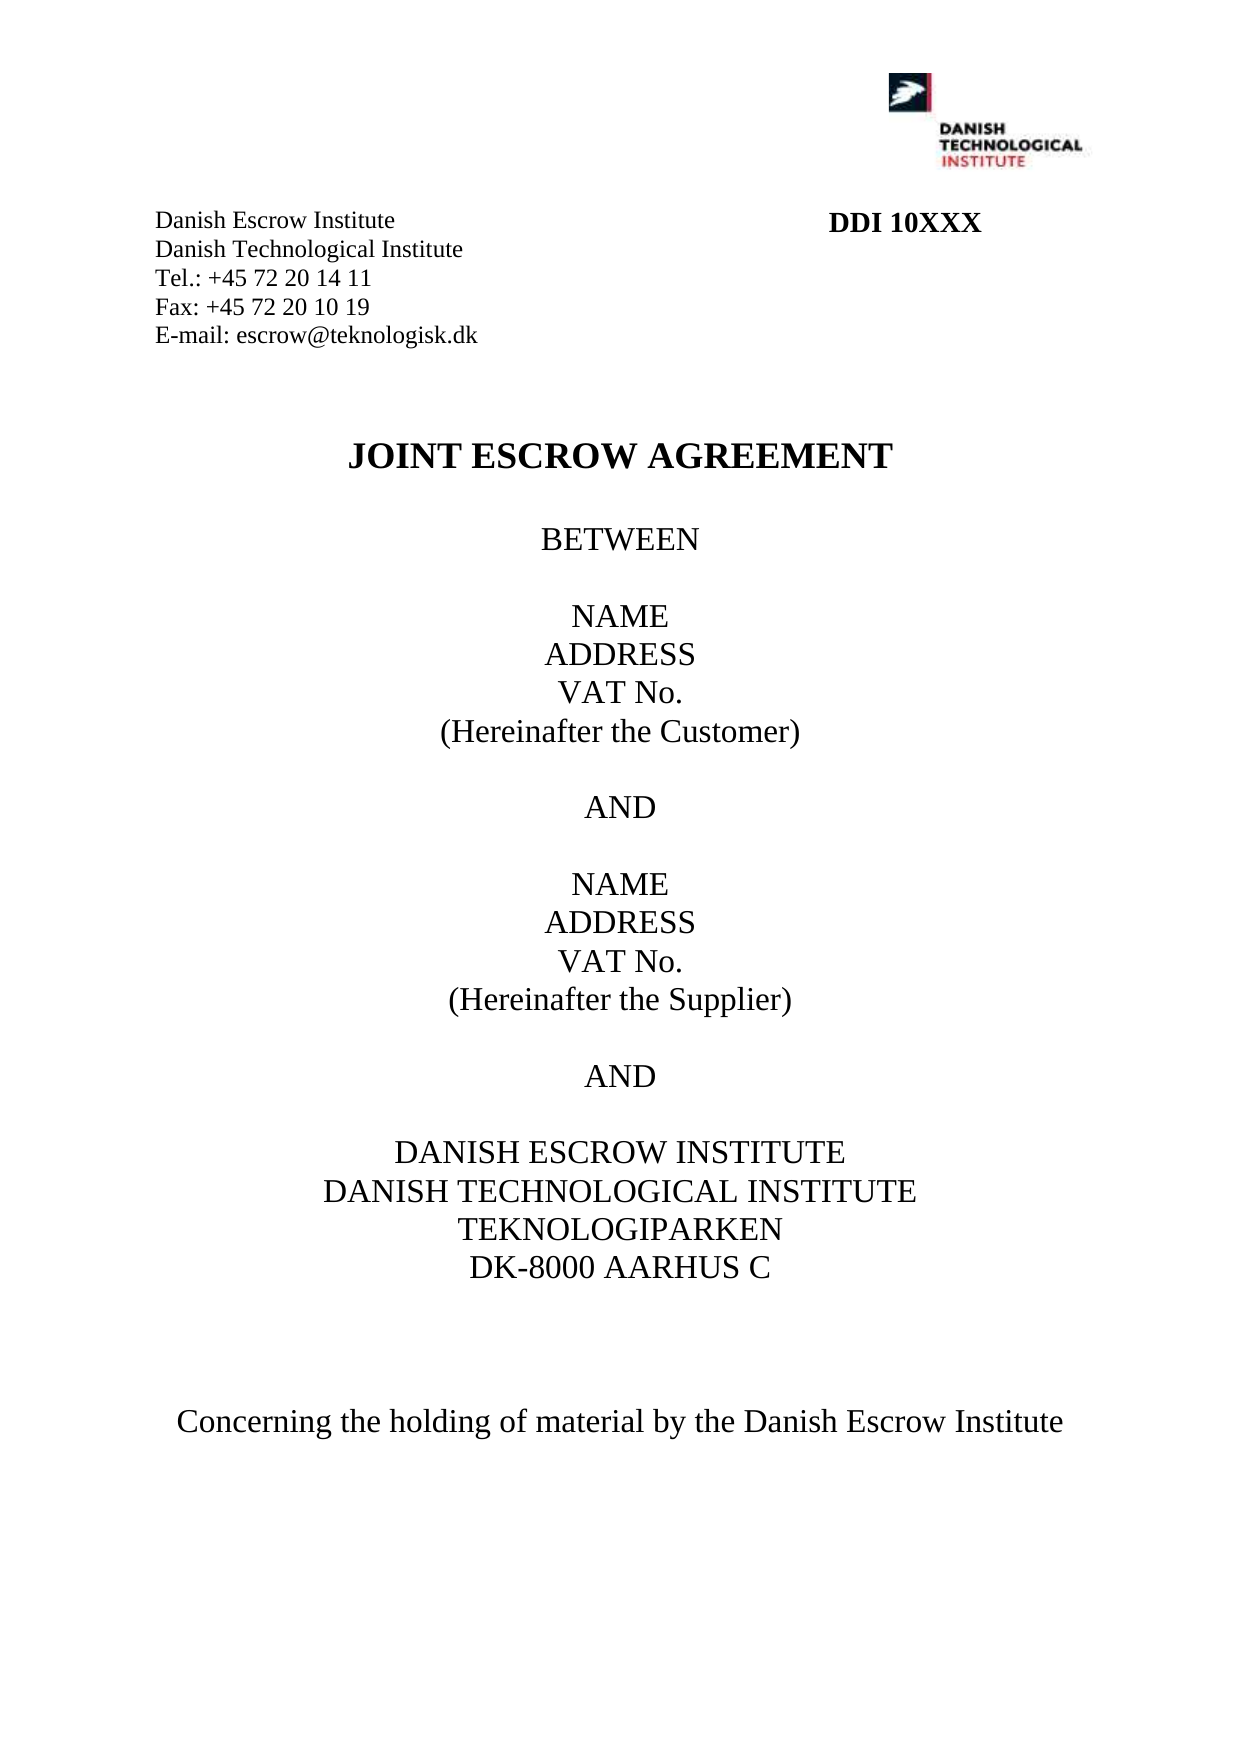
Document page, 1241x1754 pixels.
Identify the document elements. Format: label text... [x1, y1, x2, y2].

table_header DDI 10XXX [583, 205, 1115, 349]
text (Hereinafter the Customer) [148, 711, 1092, 749]
text DANISH TECHNOLOGICAL INSTITUTE [148, 1171, 1092, 1209]
picture [888, 73, 1093, 179]
text TEKNOLOGIPARKEN [148, 1209, 1092, 1248]
text VAT No. [148, 673, 1092, 711]
text ADDRESS [148, 903, 1092, 941]
text ADDRESS [148, 634, 1092, 673]
text AND [148, 788, 1092, 826]
text DANISH ESCROW INSTITUTE [148, 1133, 1092, 1171]
text JOINT ESCROW AGREEMENT [148, 433, 1092, 476]
text NAME [148, 864, 1092, 903]
text BETWEEN [148, 519, 1092, 558]
text (Hereinafter the Supplier) [148, 979, 1092, 1018]
text AND [148, 1056, 1092, 1094]
text Concerning the holding of material by the Danish Escrow Institute [148, 1401, 1092, 1439]
text DK-8000 AARHUS C [148, 1248, 1092, 1286]
table_header Danish Escrow Institute Danish Technological Institute Tel.: +45 72 20 14 11 Fax: +45 72 20 10 19 E-mail: escrow@teknologisk.dk [148, 205, 583, 349]
text VAT No. [148, 941, 1092, 979]
text NAME [148, 596, 1092, 634]
